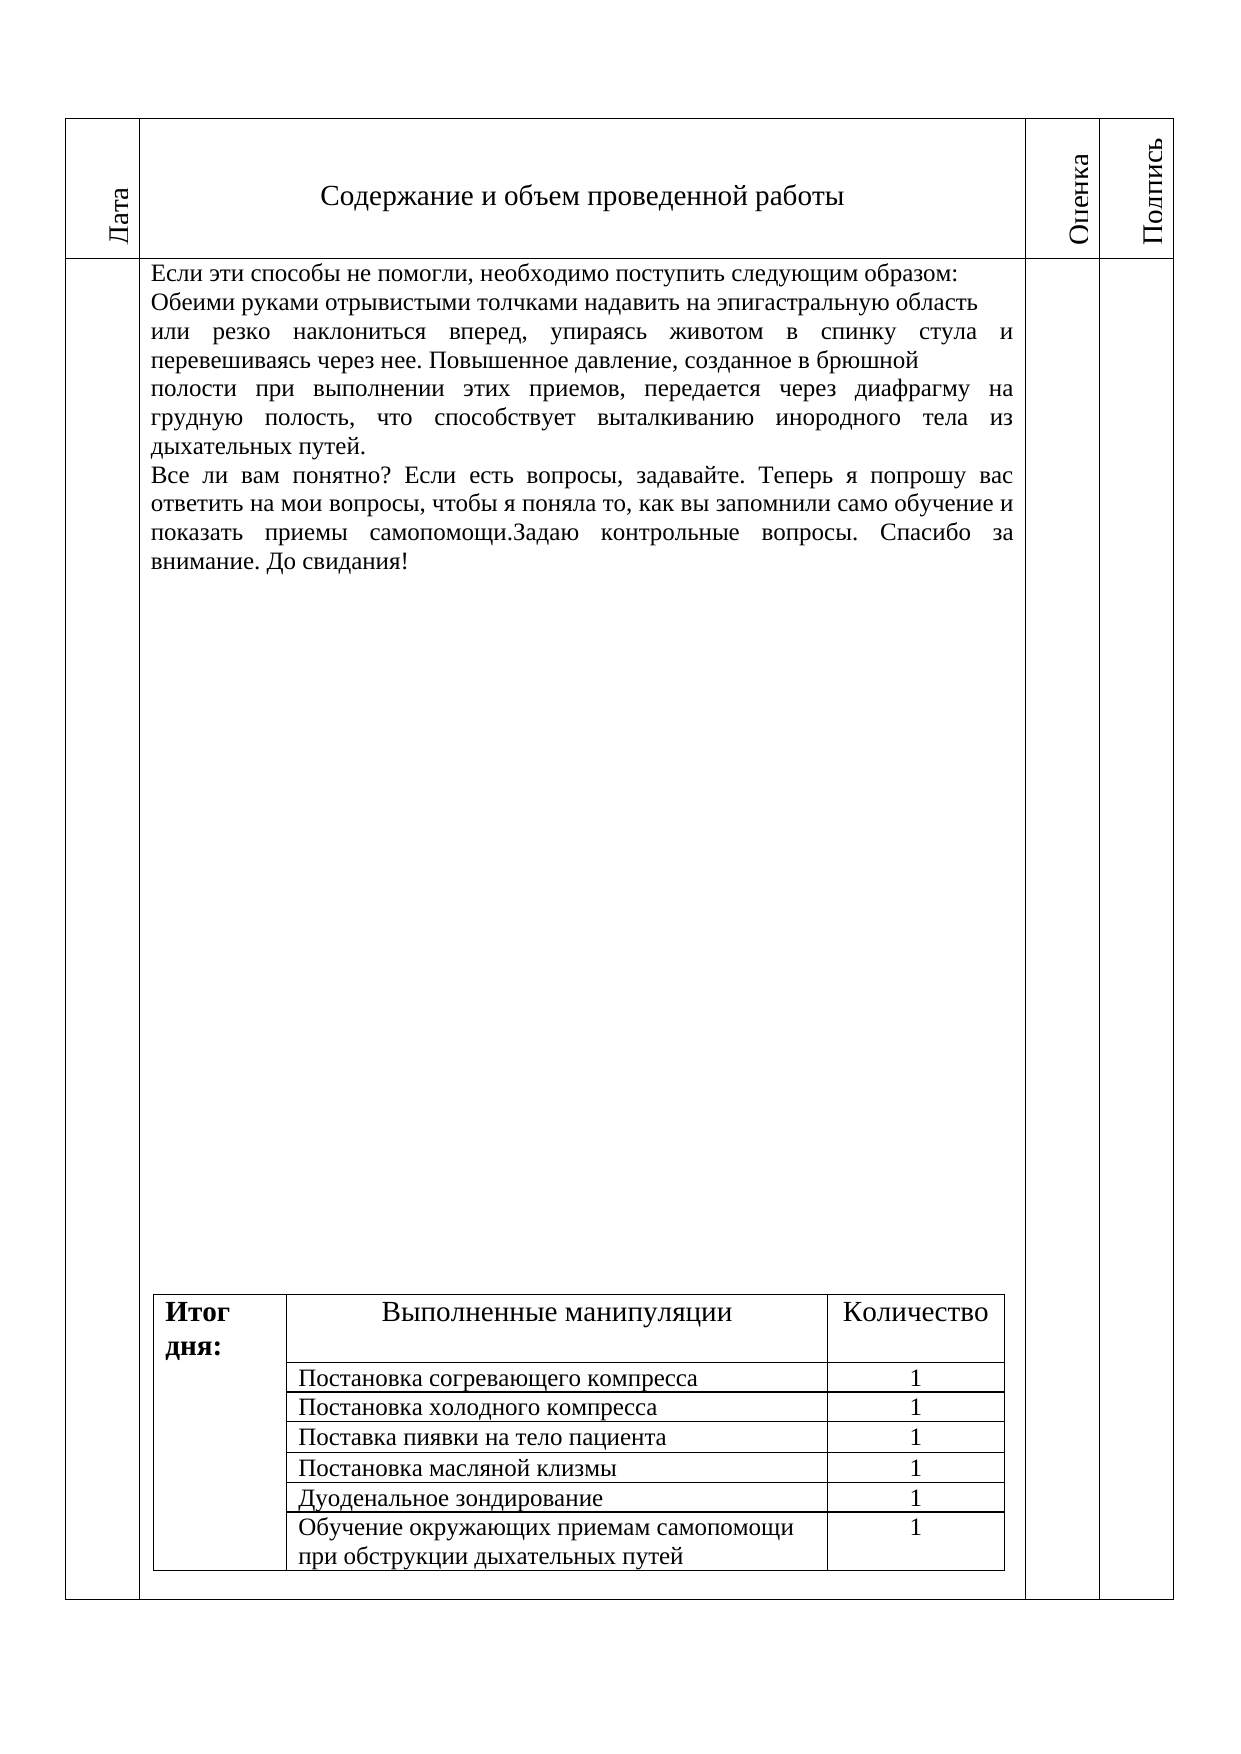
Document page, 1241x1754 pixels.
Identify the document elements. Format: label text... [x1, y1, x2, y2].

table_cell [66, 259, 139, 1599]
table_header Содержание и объем проведенной работы [140, 119, 1025, 257]
table_cell [1100, 259, 1173, 1599]
table_cell Если эти способы не помогли, необходимо поступить следующим образом: Обеими руками отрывистыми толчками надавить на эпигастральную область или резко наклониться вперед, упираясь животом в спинку стула и перевешиваясь через нее. Повышенное давление, созданное в брюшной полости при выполнении этих приемов, передается через диафрагму на грудную полость, что способствует выталкиванию инородного тела из дыхательных путей. Все ли вам понятно? Если есть вопросы, задавайте. Теперь я попрошу вас ответить на мои вопросы, чтобы я поняла то, как вы запомнили само обучение и показать приемы самопомощи.Задаю контрольные вопросы. Спасибо за внимание. До свидания! [140, 259, 1025, 1599]
table_header Подпись [1100, 119, 1173, 257]
table_header Дата [66, 119, 139, 257]
table_header Оценка [1026, 119, 1099, 257]
table_cell [1026, 259, 1099, 1599]
